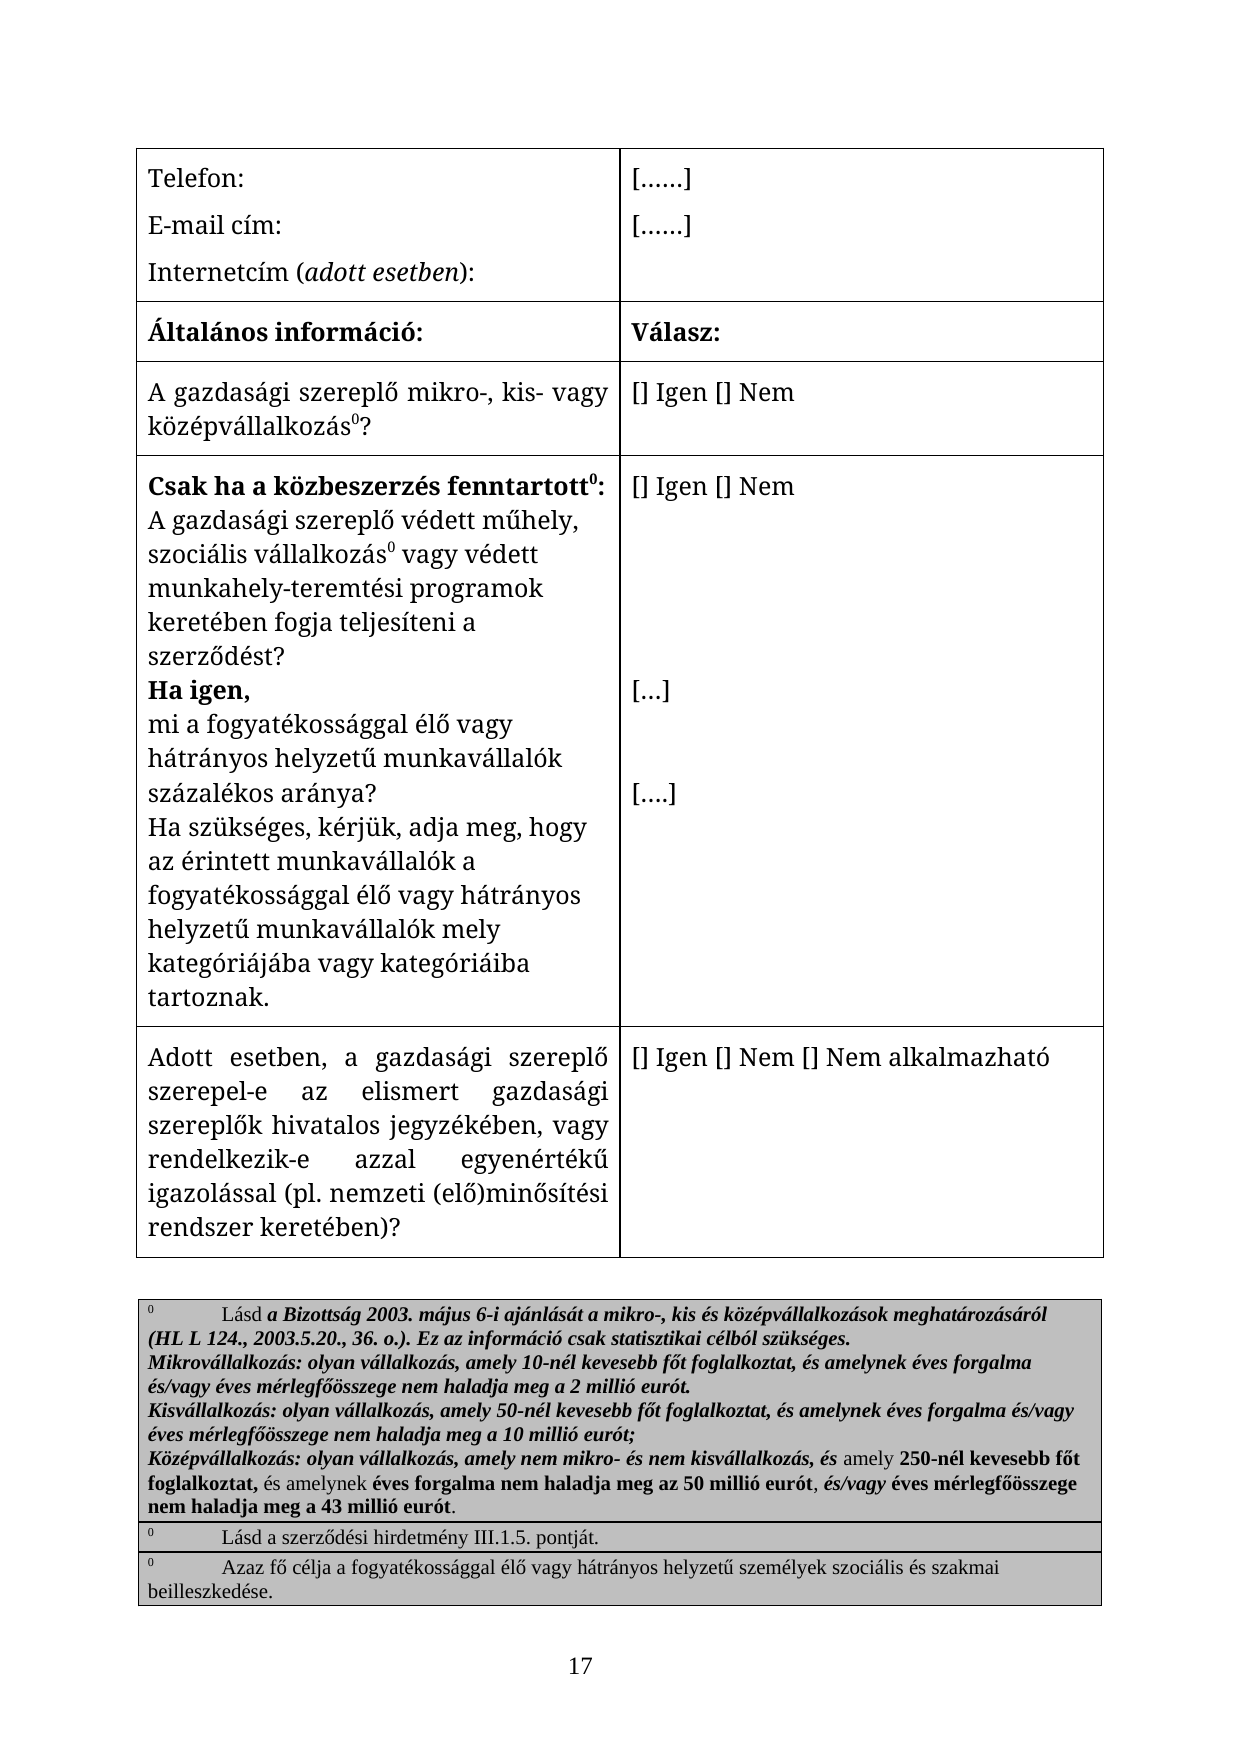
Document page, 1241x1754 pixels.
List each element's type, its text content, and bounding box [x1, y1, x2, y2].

table_cell [] Igen [] Nem [] Nem alkalmazható [621, 1027, 1103, 1257]
table_cell Csak ha a közbeszerzés fenntartott: A gazdasági szereplő védett műhely, szociális vállalkozás vagy védett munkahely-teremtési programok keretében fogja teljesíteni a szerződést? Ha igen, mi a fogyatékossággal élő vagy hátrányos helyzetű munkavállalók százalékos aránya? Ha szükséges, kérjük, adja meg, hogy az érintett munkavállalók a fogyatékossággal élő vagy hátrányos helyzetű munkavállalók mely kategóriájába vagy kategóriáiba tartoznak. [137, 456, 619, 1026]
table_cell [137, 149, 619, 301]
table_cell A gazdasági szereplő mikro-, kis- vagy középvállalkozás? [137, 362, 619, 455]
table_cell Válasz: [621, 302, 1103, 361]
table_cell [] Igen [] Nem […] [….] [621, 456, 1103, 1026]
table_cell [] Igen [] Nem [621, 362, 1103, 455]
table_cell Általános információ: [137, 302, 619, 361]
table_cell [……] [……] [……] [……] [621, 149, 1103, 301]
table_cell Adott esetben, a gazdasági szereplő szerepel-e az elismert gazdasági szereplők hivatalos jegyzékében, vagy rendelkezik-e azzal egyenértékű igazolással (pl. nemzeti (elő)minősítési rendszer keretében)? [137, 1027, 619, 1257]
